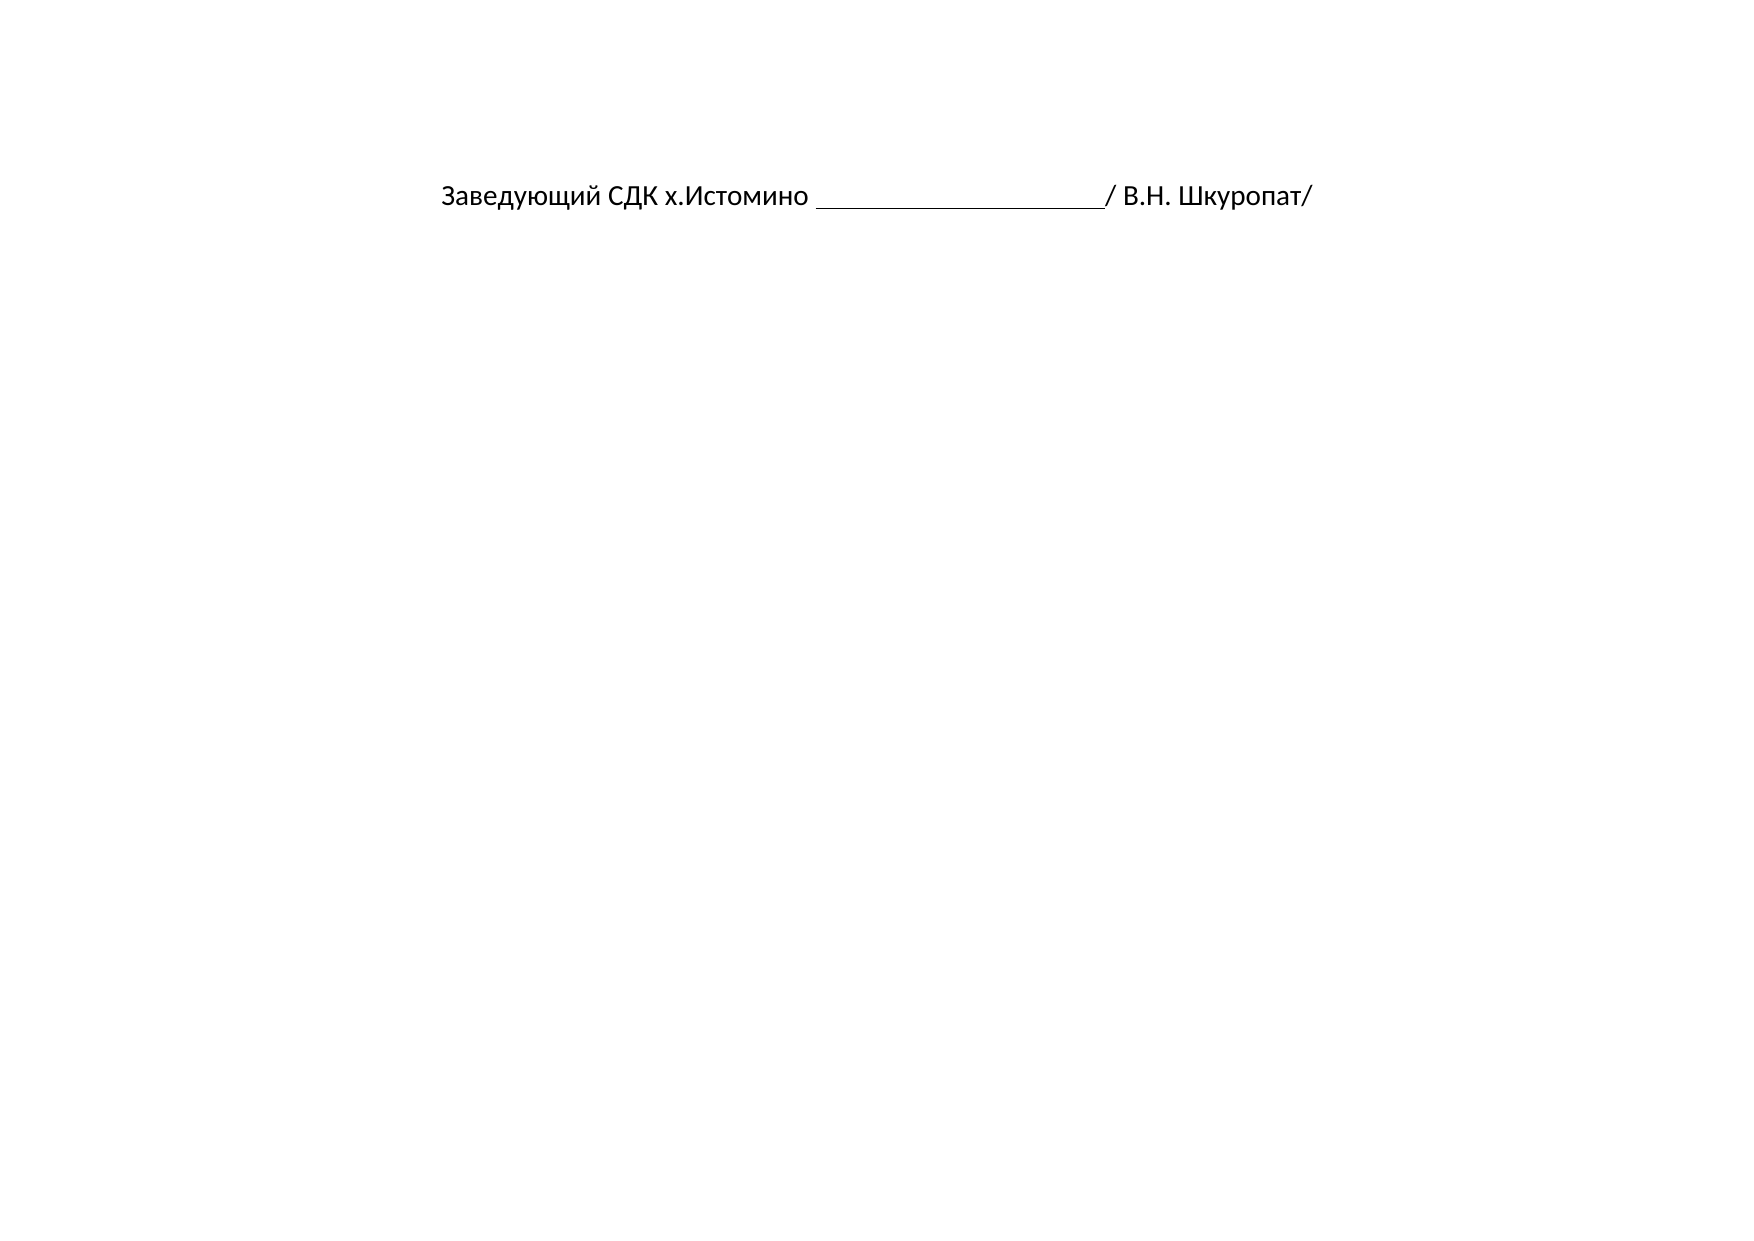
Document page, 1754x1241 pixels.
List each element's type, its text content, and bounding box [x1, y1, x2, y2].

text Заведующий СДК х.Истомино / В.Н. Шкуропат/ [118, 177, 1636, 213]
